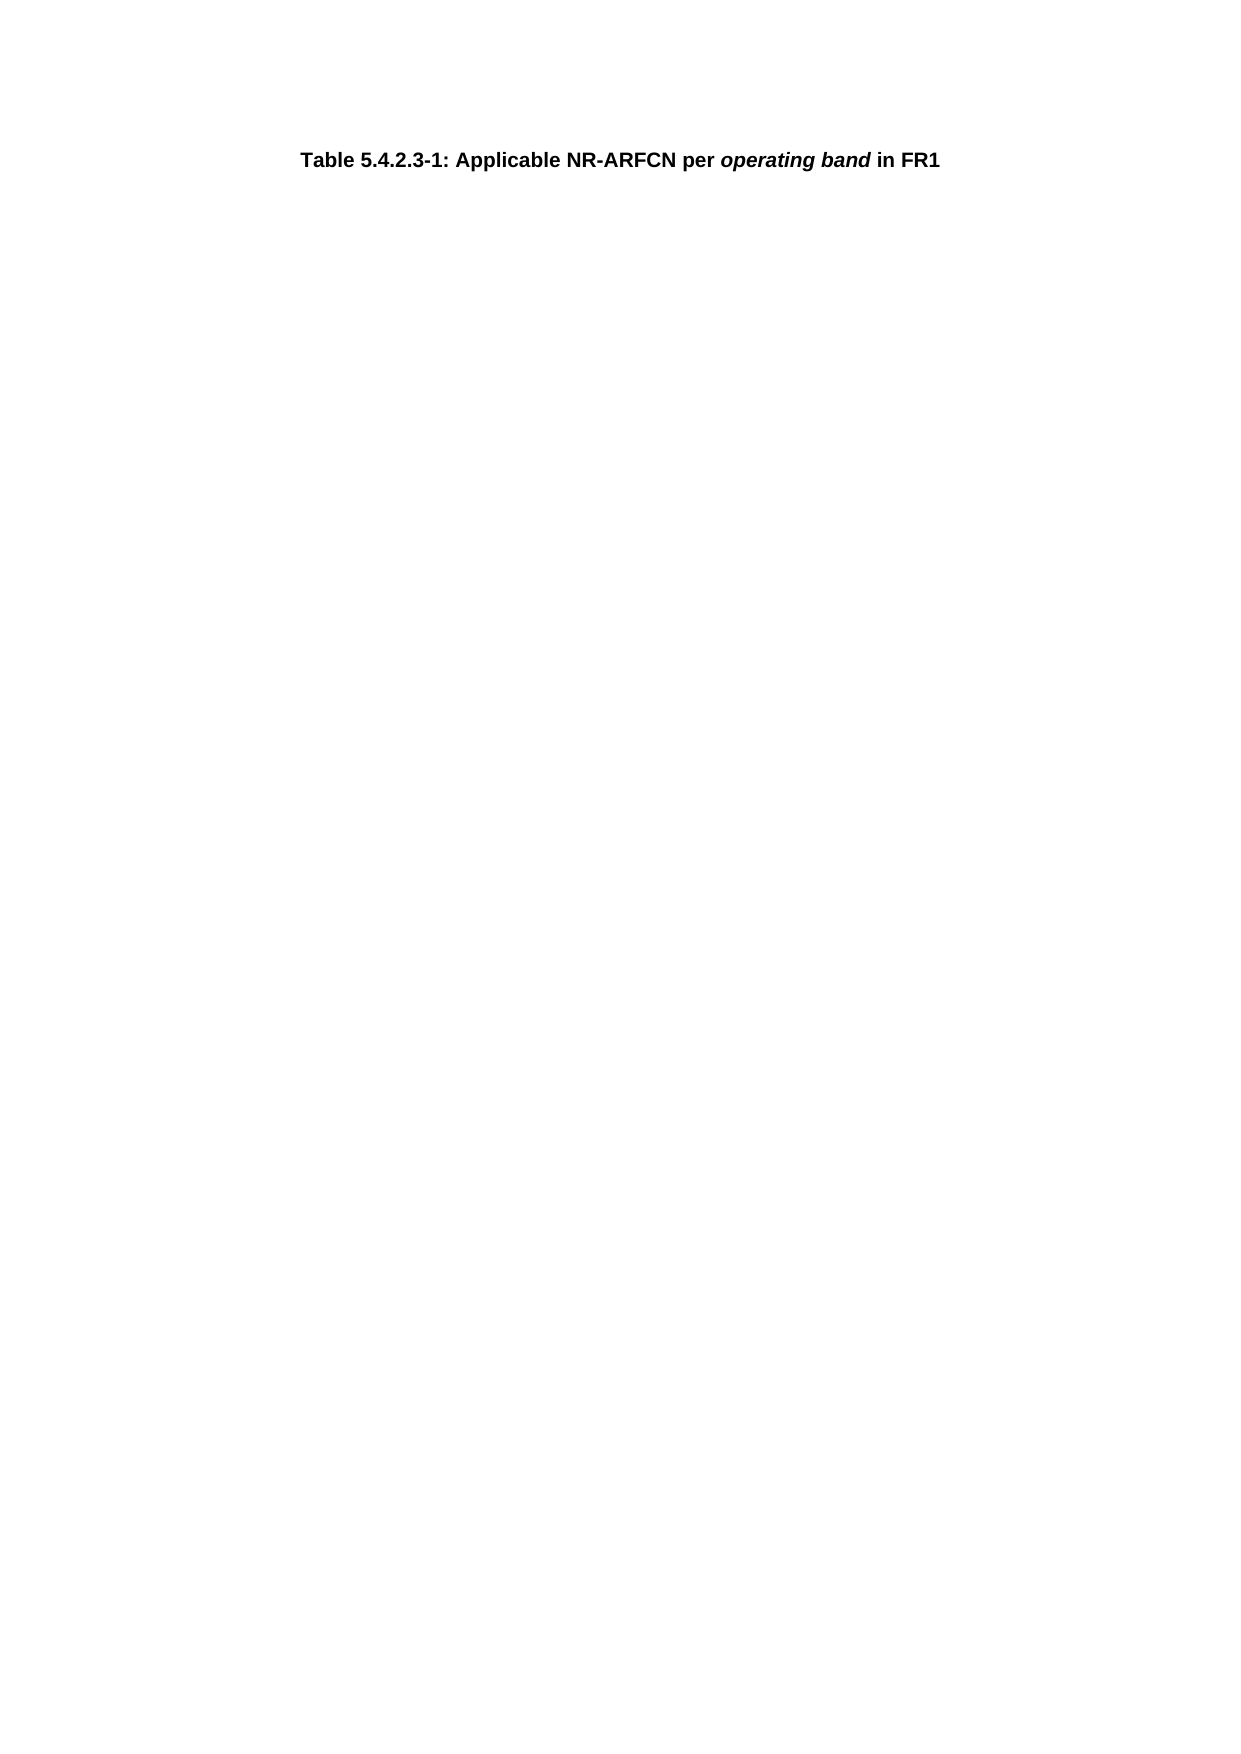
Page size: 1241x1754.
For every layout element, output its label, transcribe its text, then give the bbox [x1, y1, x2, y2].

text Table 5.4.2.3-1: Applicable NR-ARFCN per operating band in FR1 [118, 147, 1122, 171]
